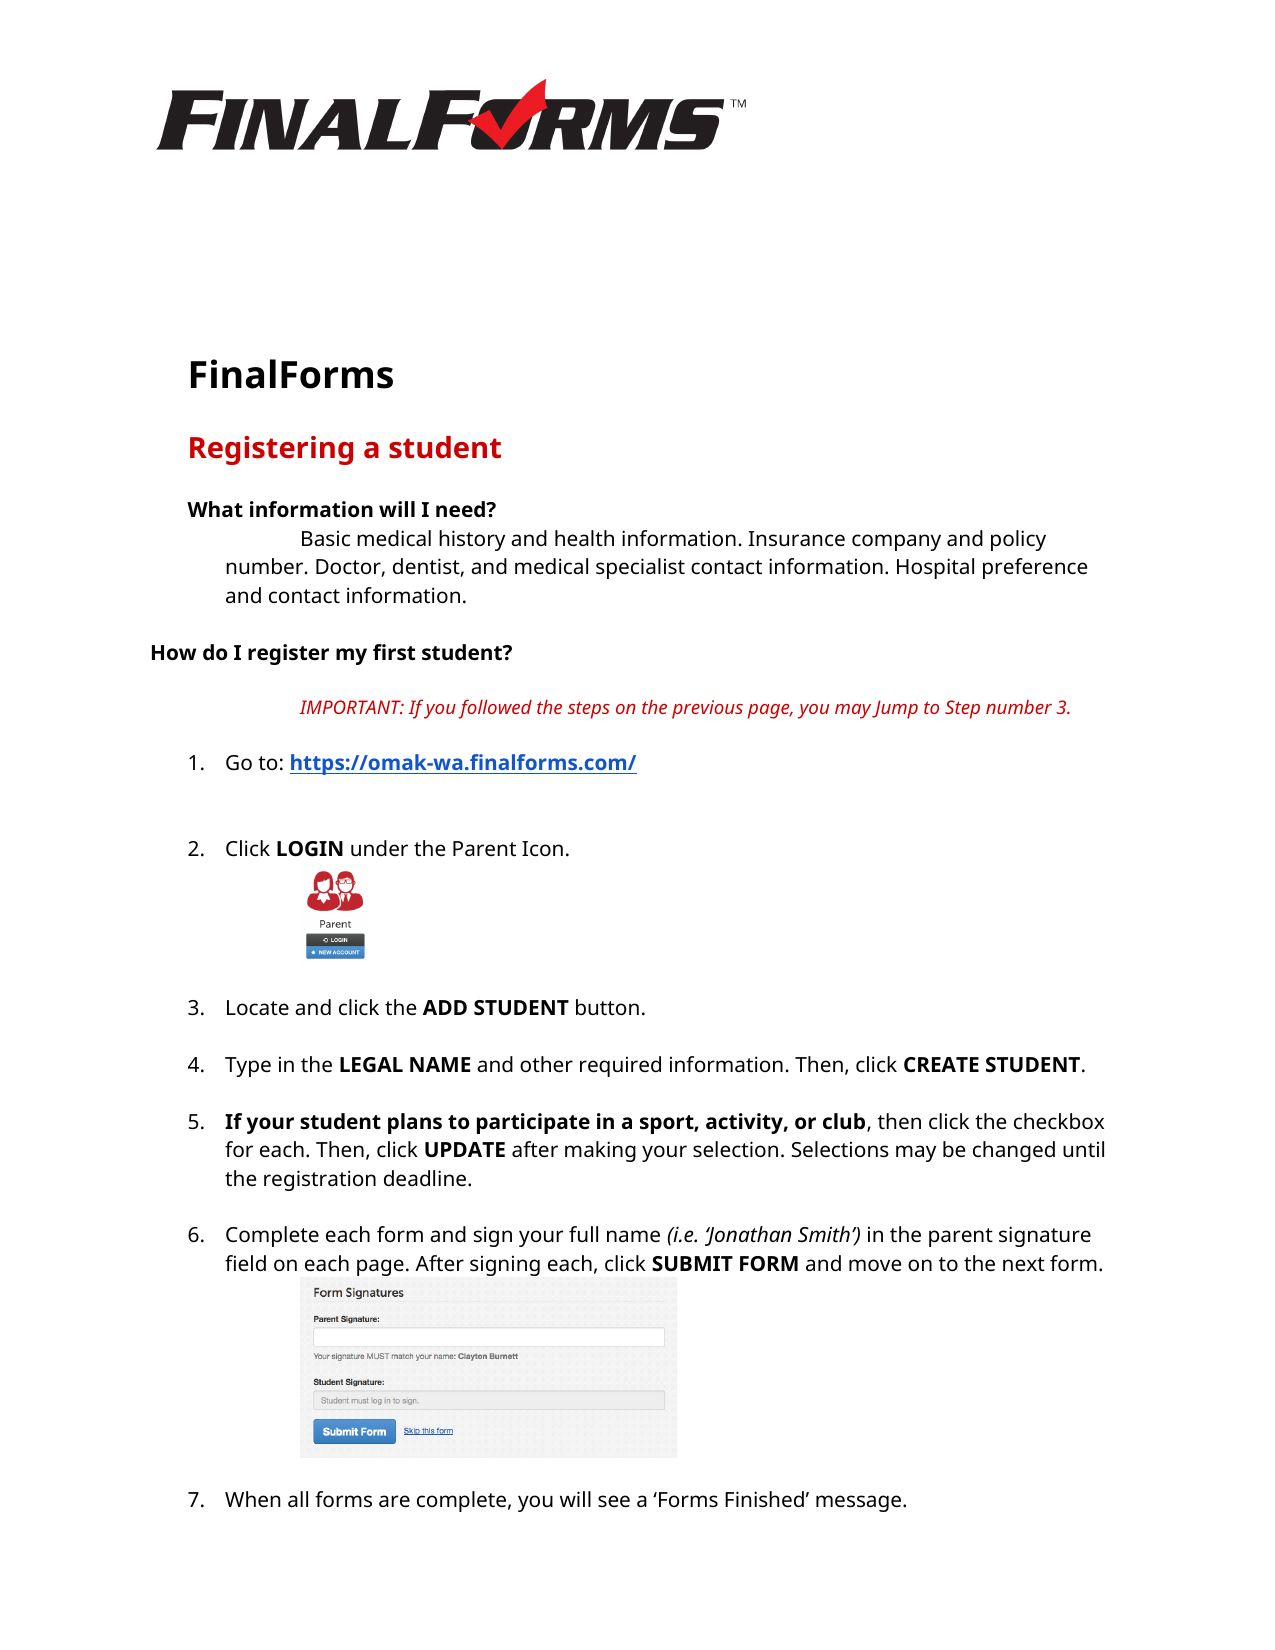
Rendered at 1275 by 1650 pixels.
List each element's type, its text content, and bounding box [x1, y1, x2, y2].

subtitle How do I register my first student? [150, 638, 1125, 694]
subtitle IMPORTANT: If you followed the steps on the previous page, you may Jump to Step number 3. [225, 694, 1125, 720]
picture [300, 1277, 678, 1458]
subtitle Registering a student [187, 427, 1125, 467]
picture [300, 862, 369, 965]
list Locate and click the ADD STUDENT button. [187, 993, 1125, 1050]
subtitle FinalForms [187, 348, 1125, 399]
text Basic medical history and health information. Insurance company and policy number. Doctor, dentist, and medical specialist contact information. Hospital preference and contact information. [225, 524, 1125, 609]
list Type in the LEGAL NAME and other required information. Then, click CREATE STUDENT. [187, 1050, 1125, 1107]
list Go to: https://omak-wa.finalforms.com/ [187, 748, 1125, 777]
subtitle What information will I need? [187, 496, 1125, 524]
list Click LOGIN under the Parent Icon. [187, 834, 1125, 862]
picture [150, 75, 752, 155]
list Complete each form and sign your full name (i.e. ‘Jonathan Smith’) in the parent signature field on each page. After signing each, click SUBMIT FORM and move on to the next form. [187, 1221, 1125, 1277]
list When all forms are complete, you will see a ‘Forms Finished’ message. [187, 1486, 1125, 1514]
list If your student plans to participate in a sport, activity, or club, then click the checkbox for each. Then, click UPDATE after making your selection. Selections may be changed until the registration deadline. [187, 1107, 1125, 1221]
